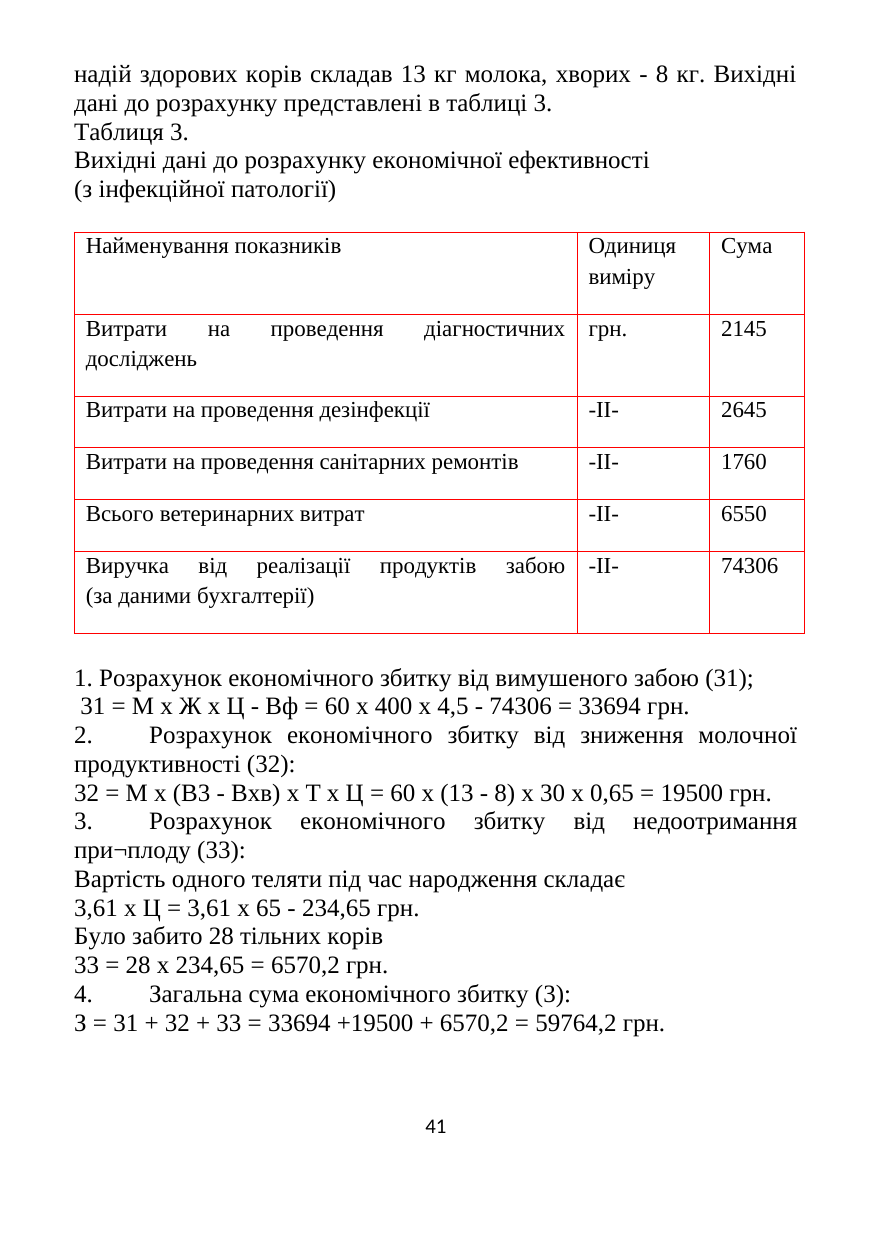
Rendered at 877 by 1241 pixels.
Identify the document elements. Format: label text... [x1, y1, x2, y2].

table_header Найменування показників [75, 233, 577, 313]
text 4. Загальна сума економічного збитку (3): [74, 979, 797, 1008]
table_cell 2145 [710, 315, 804, 396]
text З = 31 + 32 + 33 = 33694 +19500 + 6570,2 = 59764,2 грн. [74, 1008, 797, 1036]
text 32 = М х (В3 - Вхв) х Т х Ц = 60 х (13 - 8) х 30 х 0,65 = 19500 грн. [74, 778, 797, 806]
table_cell Витрати на проведення діагностичних досліджень [75, 315, 577, 396]
table_cell 2645 [710, 397, 804, 447]
text 33 = 28 х 234,65 = 6570,2 грн. [74, 950, 797, 979]
table_cell 74306 [710, 552, 804, 633]
table_cell -II- [578, 397, 709, 447]
table_cell -II- [578, 500, 709, 551]
table_header Сума [710, 233, 804, 313]
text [74, 59, 797, 117]
text 3. Розрахунок економічного збитку від недоотримання при¬плоду (33): [74, 806, 797, 864]
text (з інфекційної патології) [74, 174, 797, 203]
table_cell 6550 [710, 500, 804, 551]
table_cell грн. [578, 315, 709, 396]
table_header Одиниця виміру [578, 233, 709, 313]
text 31 = М х Ж х Ц - Вф = 60 х 400 х 4,5 - 74306 = 33694 грн. [74, 691, 797, 720]
table_cell 1760 [710, 448, 804, 499]
text Таблиця 3. [74, 117, 797, 145]
text Було забито 28 тільних корів [74, 921, 797, 950]
table_cell Витрати на проведення дезінфекції [75, 397, 577, 447]
table_cell -II- [578, 448, 709, 499]
text 3,61 х Ц = 3,61 х 65 - 234,65 грн. [74, 893, 797, 921]
text Вартість одного теляти під час народження складає [74, 864, 797, 893]
table_cell Всього ветеринарних витрат [75, 500, 577, 551]
text 2. Розрахунок економічного збитку від зниження молочної продуктивності (32): [74, 720, 797, 778]
text 1. Розрахунок економічного збитку від вимушеного забою (31); [74, 663, 797, 691]
table_cell Витрати на проведення санітарних ремонтів [75, 448, 577, 499]
table_cell -II- [578, 552, 709, 633]
table_cell Виручка від реалізації продуктів забою (за даними бухгалтерії) [75, 552, 577, 633]
text Вихідні дані до розрахунку економічної ефективності [74, 145, 797, 174]
